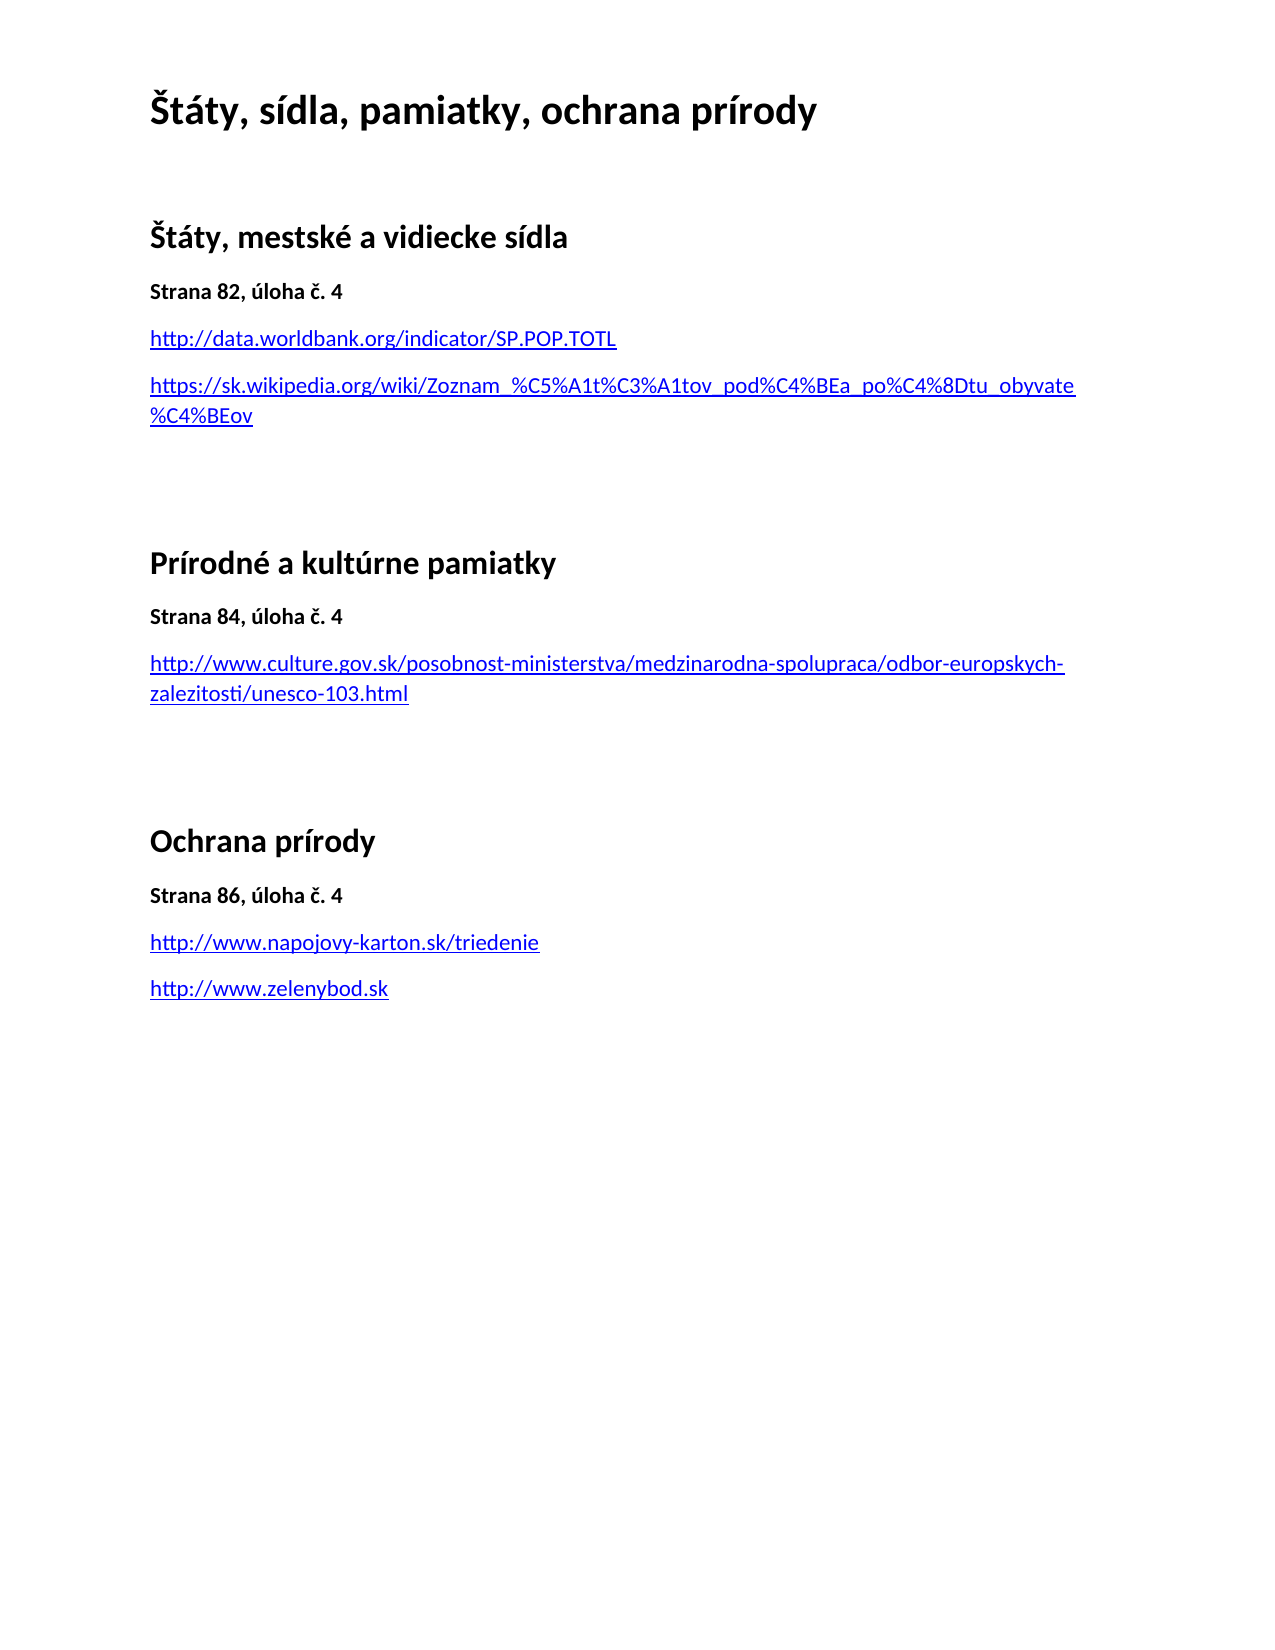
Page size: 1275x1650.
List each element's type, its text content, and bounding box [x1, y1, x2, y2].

text http://www.napojovy-karton.sk/triedenie [150, 928, 1125, 956]
text Strana 84, úloha č. 4 [150, 602, 1125, 630]
text Štáty, mestské a vidiecke sídla [150, 217, 1125, 257]
text Ochrana prírody [150, 820, 1125, 861]
text http://data.worldbank.org/indicator/SP.POP.TOTL [150, 324, 1125, 352]
text Strana 82, úloha č. 4 [150, 277, 1125, 305]
text Štáty, sídla, pamiatky, ochrana prírody [150, 84, 1125, 135]
text Strana 86, úloha č. 4 [150, 881, 1125, 909]
text http://www.culture.gov.sk/posobnost-ministerstva/medzinarodna-spolupraca/odbor-europskych-zalezitosti/unesco-103.html [150, 649, 1125, 707]
text https://sk.wikipedia.org/wiki/Zoznam_%C5%A1t%C3%A1tov_pod%C4%BEa_po%C4%8Dtu_obyvate%C4%BEov [150, 371, 1125, 429]
text http://www.zelenybod.sk [150, 974, 1125, 1002]
text Prírodné a kultúrne pamiatky [150, 542, 1125, 582]
